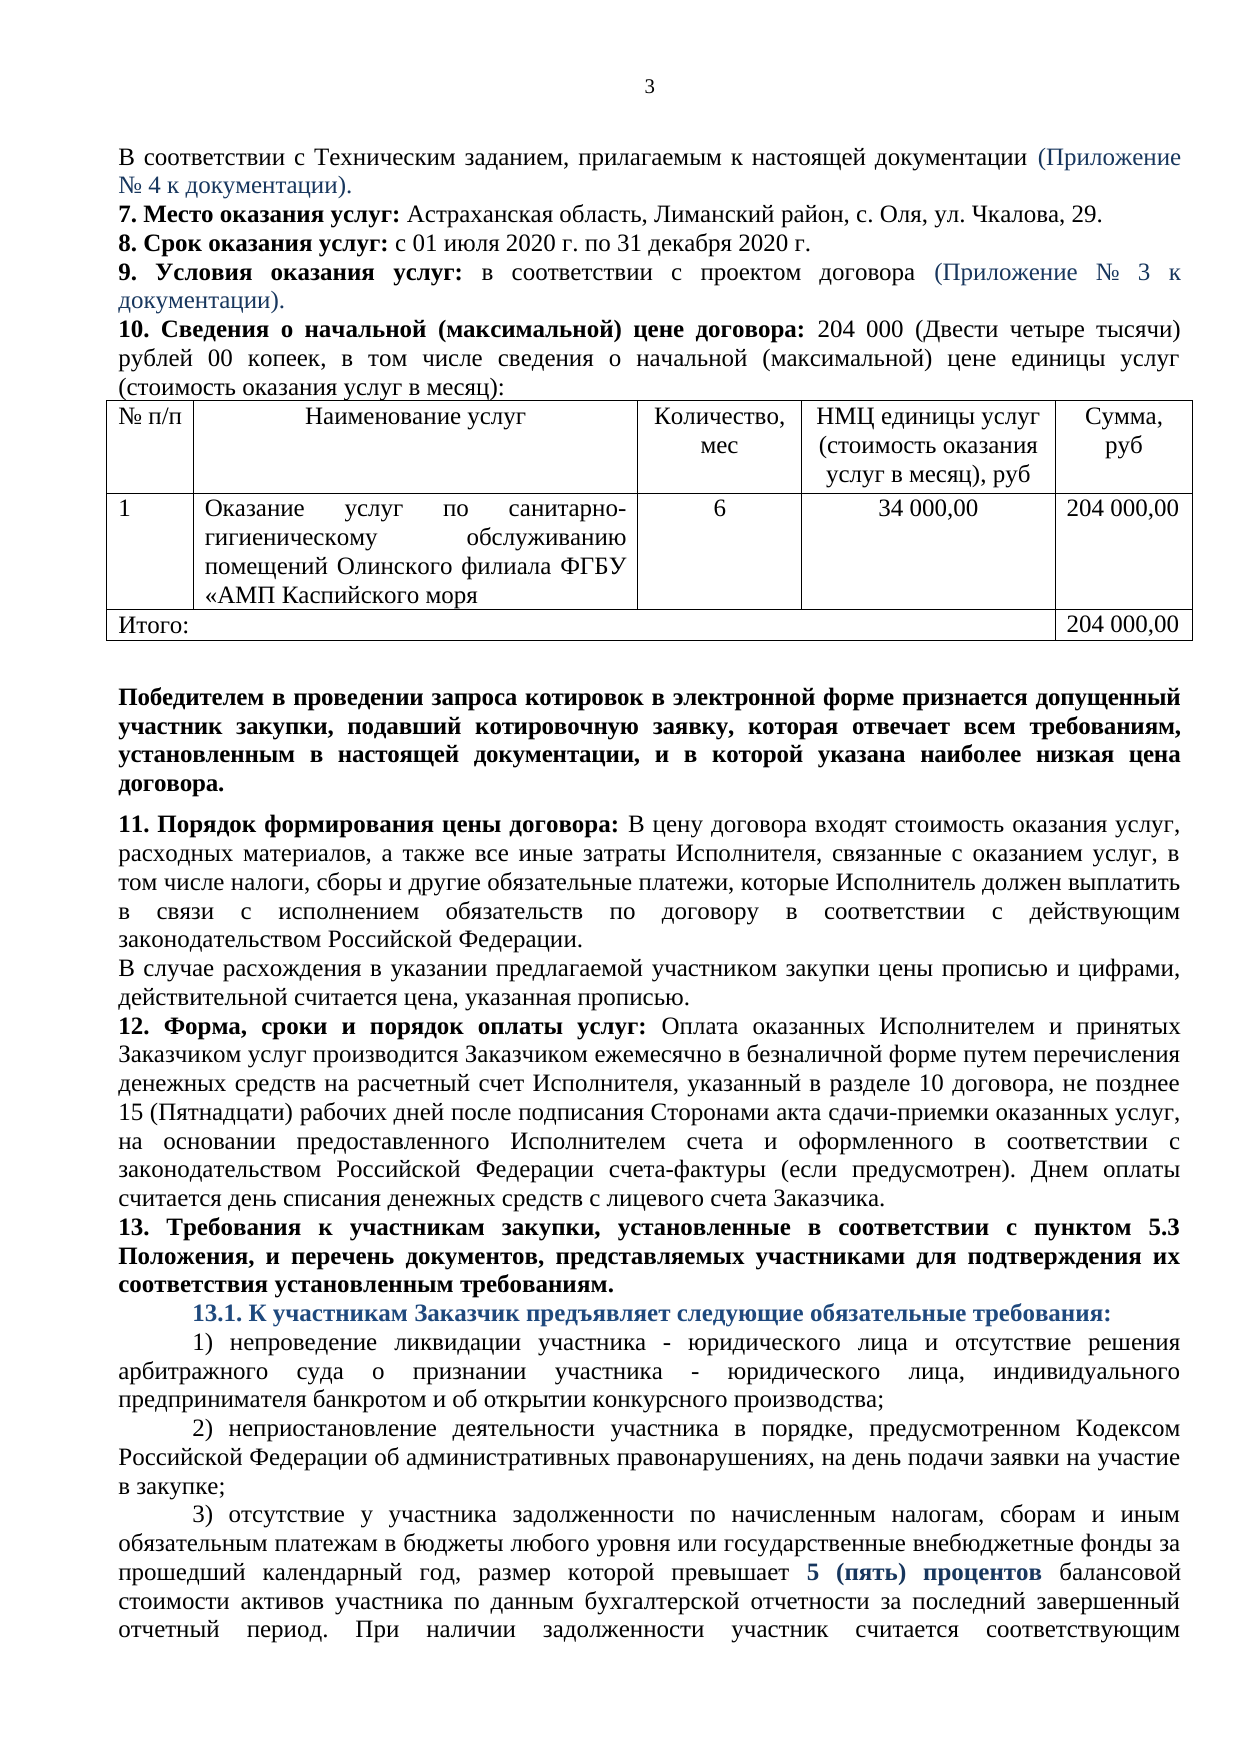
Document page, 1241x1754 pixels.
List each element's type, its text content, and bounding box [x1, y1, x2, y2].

text В соответствии с Техническим заданием, прилагаемым к настоящей документации (Приложение № 4 к документации). [118, 142, 1181, 199]
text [118, 1499, 1181, 1643]
text 1) непроведение ликвидации участника - юридического лица и отсутствие решения арбитражного суда о признании участника - юридического лица, индивидуального предпринимателя банкротом и об открытии конкурсного производства; [118, 1327, 1181, 1413]
text 13. Требования к участникам закупки, установленные в соответствии с пунктом 5.3 Положения, и перечень документов, представляемых участниками для подтверждения их соответствия установленным требованиям. [118, 1212, 1181, 1298]
text 9. Условия оказания услуг: в соответствии с проектом договора (Приложение № 3 к документации). [118, 257, 1181, 314]
table_cell Оказание услуг по санитарно-гигиеническому обслуживанию помещений Олинского филиала ФГБУ «АМП Каспийского моря [194, 494, 637, 608]
table_header Сумма, руб [1056, 401, 1192, 492]
table_header Наименование услуг [194, 401, 637, 492]
text В случае расхождения в указании предлагаемой участником закупки цены прописью и цифрами, действительной считается цена, указанная прописью. [118, 953, 1181, 1011]
text 13.1. К участникам Заказчик предъявляет следующие обязательные требования: [118, 1298, 1181, 1327]
text 11. Порядок формирования цены договора: В цену договора входят стоимость оказания услуг, расходных материалов, а также все иные затраты Исполнителя, связанные с оказанием услуг, в том числе налоги, сборы и другие обязательные платежи, которые Исполнитель должен выплатить в связи с исполнением обязательств по договору в соответствии с действующим законодательством Российской Федерации. [118, 809, 1181, 953]
table_cell 34 000,00 [802, 494, 1055, 608]
table_cell 1 [107, 494, 193, 608]
table_cell 6 [638, 494, 801, 608]
table_header НМЦ единицы услуг (стоимость оказания услуг в месяц), руб [802, 401, 1055, 492]
table_cell Итого: [107, 610, 1055, 640]
text 12. Форма, сроки и порядок оплаты услуг: Оплата оказанных Исполнителем и принятых Заказчиком услуг производится Заказчиком ежемесячно в безналичной форме путем перечисления денежных средств на расчетный счет Исполнителя, указанный в разделе 10 договора, не позднее 15 (Пятнадцати) рабочих дней после подписания Сторонами акта сдачи-приемки оказанных услуг, на основании предоставленного Исполнителем счета и оформленного в соответствии с законодательством Российской Федерации счета-фактуры (если предусмотрен). Днем оплаты считается день списания денежных средств с лицевого счета Заказчика. [118, 1011, 1181, 1212]
text 2) неприостановление деятельности участника в порядке, предусмотренном Кодексом Российской Федерации об административных правонарушениях, на день подачи заявки на участие в закупке; [118, 1413, 1181, 1499]
text 7. Место оказания услуг: Астраханская область, Лиманский район, с. Оля, ул. Чкалова, 29. [118, 199, 1181, 228]
table_header Количество, мес [638, 401, 801, 492]
text 10. Сведения о начальной (максимальной) цене договора: 204 000 (Двести четыре тысячи) рублей 00 копеек, в том числе сведения о начальной (максимальной) цене единицы услуг (стоимость оказания услуг в месяц): [118, 314, 1181, 400]
table_cell 204 000,00 [1056, 494, 1192, 608]
text 8. Срок оказания услуг: с 01 июля 2020 г. по 31 декабря 2020 г. [118, 228, 1181, 257]
table_header № п/п [107, 401, 193, 492]
text Победителем в проведении запроса котировок в электронной форме признается допущенный участник закупки, подавший котировочную заявку, которая отвечает всем требованиям, установленным в настоящей документации, и в которой указана наиболее низкая цена договора. [118, 682, 1181, 797]
table_cell 204 000,00 [1056, 610, 1192, 640]
